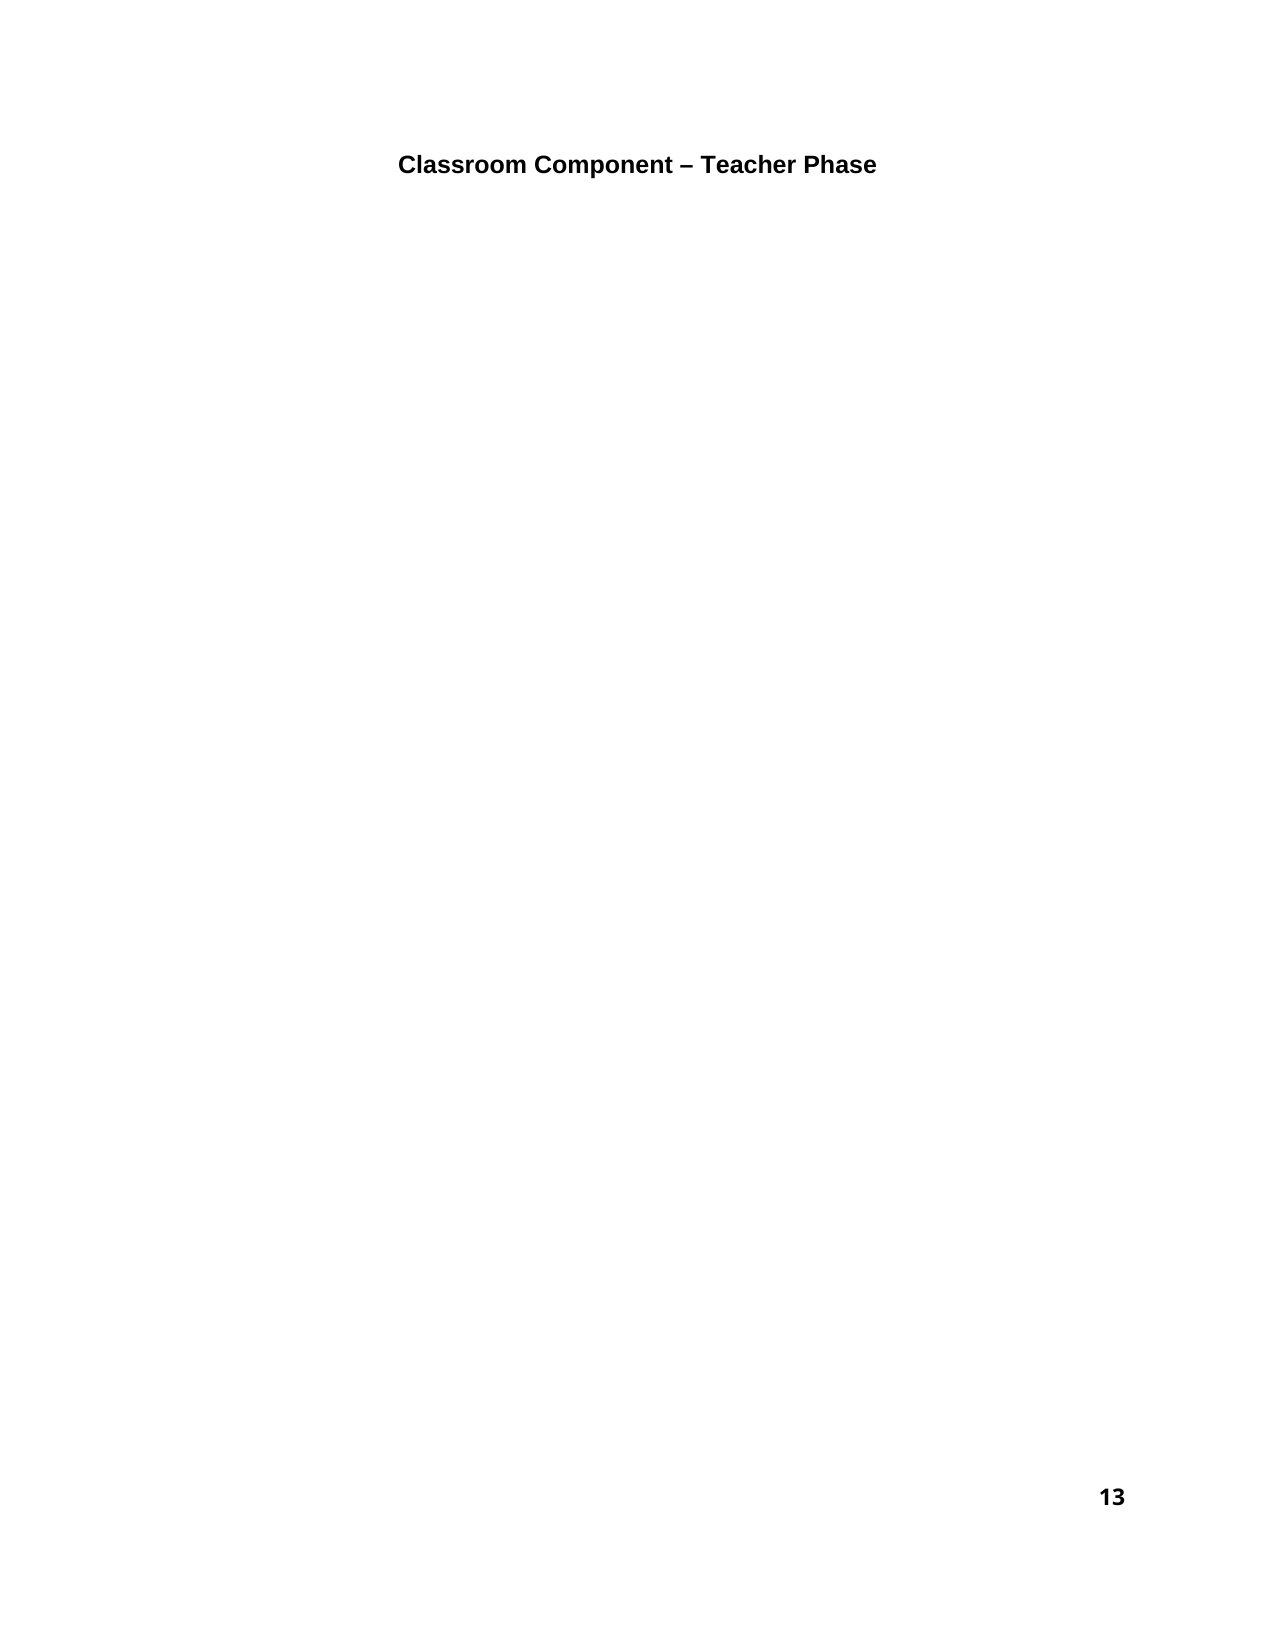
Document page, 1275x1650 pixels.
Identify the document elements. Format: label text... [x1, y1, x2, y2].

text Classroom Component – Teacher Phase [150, 150, 1125, 179]
